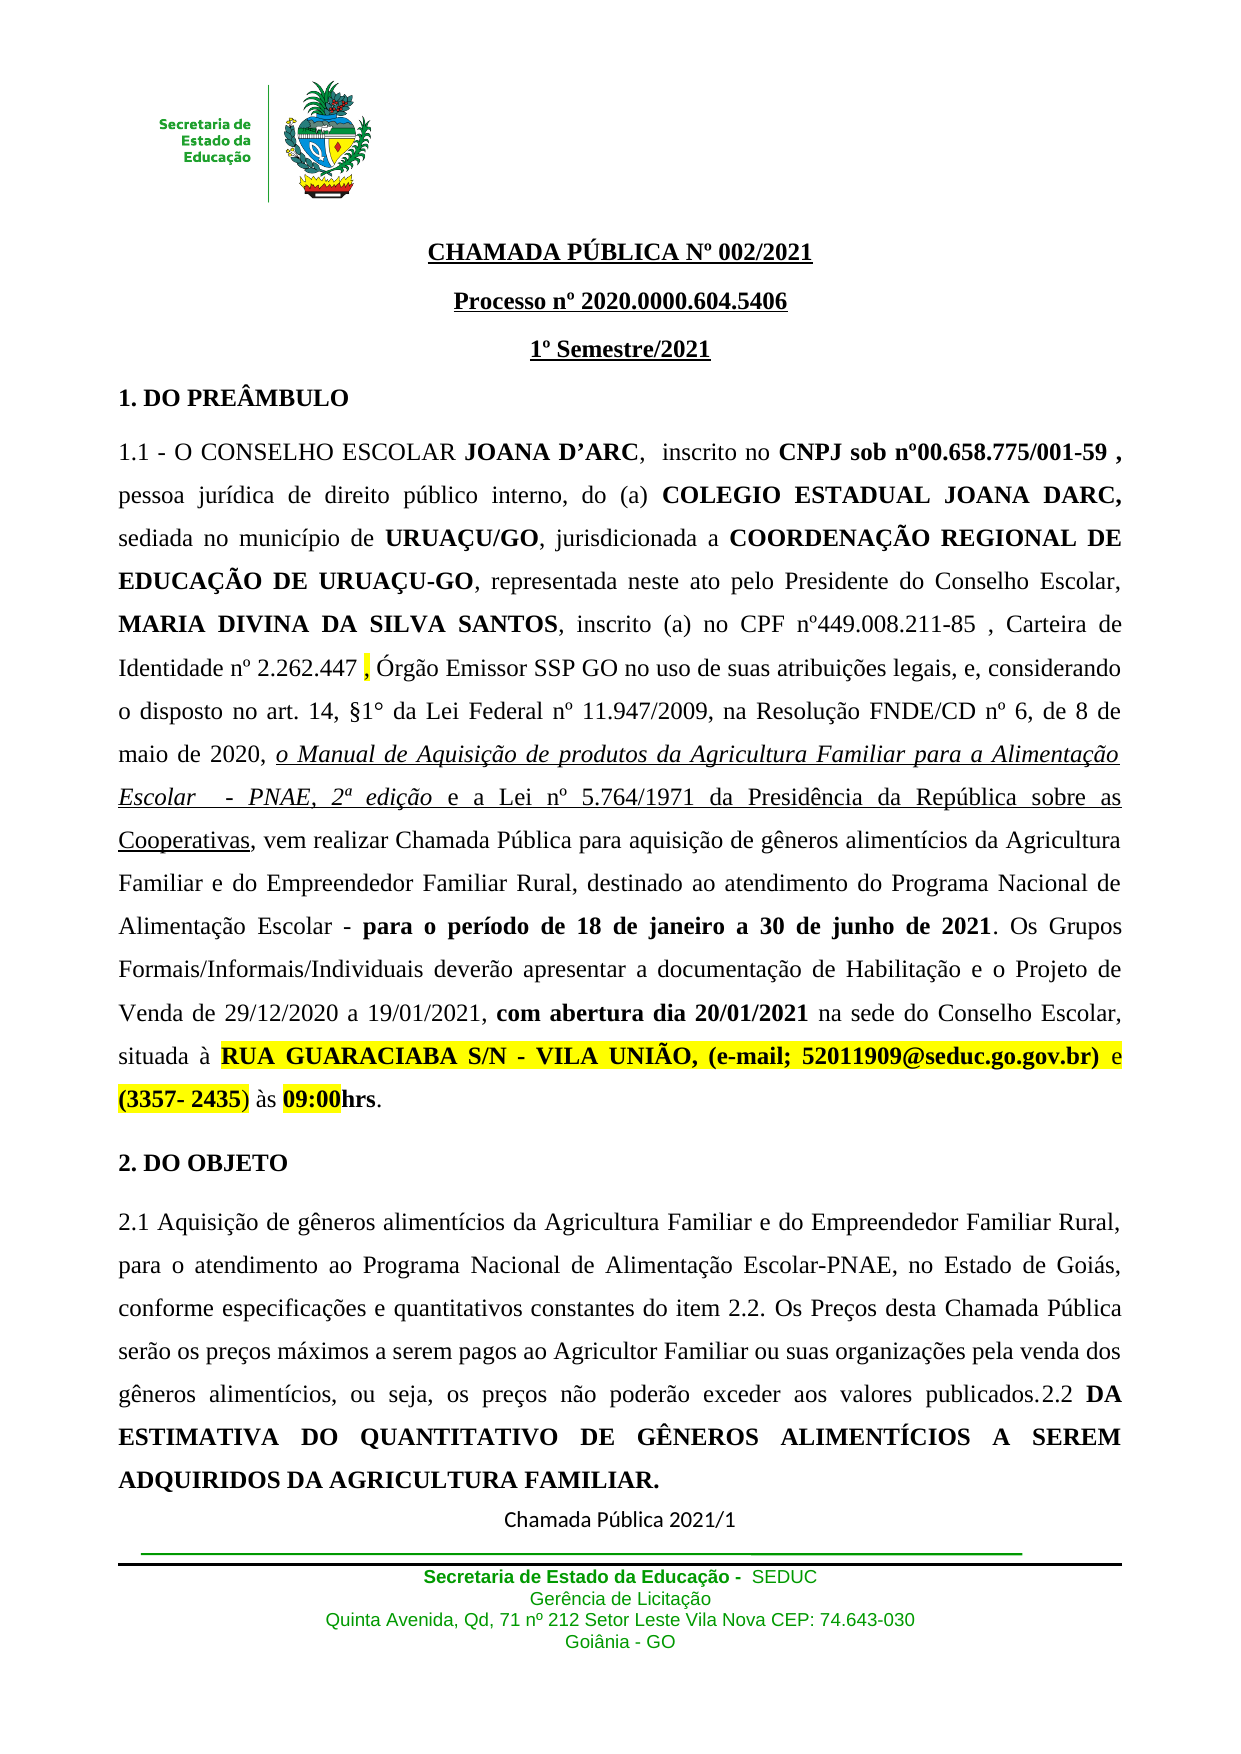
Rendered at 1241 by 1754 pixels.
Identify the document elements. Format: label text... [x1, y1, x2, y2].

text 2. DO OBJETO [118, 1148, 1122, 1177]
text Processo nº 2020.0000.604.5406 [118, 286, 1122, 314]
picture [118, 73, 412, 210]
text 1º Semestre/2021 [118, 334, 1122, 363]
text 1.1 - O CONSELHO ESCOLAR JOANA D’ARC, inscrito no CNPJ sob nº00.658.775/001-59 , pessoa jurídica de direito público interno, do (a) COLEGIO ESTADUAL JOANA DARC, sediada no município de URUAÇU/GO, jurisdicionada a COORDENAÇÃO REGIONAL DE EDUCAÇÃO DE URUAÇU-GO, representada neste ato pelo Presidente do Conselho Escolar, MARIA DIVINA DA SILVA SANTOS, inscrito (a) no CPF nº449.008.211-85 , Carteira de Identidade nº 2.262.447 , Órgão Emissor SSP GO no uso de suas atribuições legais, e, considerando o disposto no art. 14, §1° da Lei Federal nº 11.947/2009, na Resolução FNDE/CD nº 6, de 8 de maio de 2020, o Manual de Aquisição de produtos da Agricultura Familiar para a Alimentação Escolar - PNAE, 2ª edição e a Lei nº 5.764/1971 da Presidência da República sobre as Cooperativas, vem realizar Chamada Pública para aquisição de gêneros alimentícios da Agricultura Familiar e do Empreendedor Familiar Rural, destinado ao atendimento do Programa Nacional de Alimentação Escolar - para o período de 18 de janeiro a 30 de junho de 2021. Os Grupos Formais/Informais/Individuais deverão apresentar a documentação de Habilitação e o Projeto de Venda de 29/12/2020 a 19/01/2021, com abertura dia 20/01/2021 na sede do Conselho Escolar, situada à RUA GUARACIABA S/N - VILA UNIÃO, (e-mail; 52011909@seduc.go.gov.br) e (3357- 2435) às 09:00hrs. [118, 437, 1122, 807]
text 1. DO PREÂMBULO [118, 383, 1122, 412]
text 2.1 Aquisição de gêneros alimentícios da Agricultura Familiar e do Empreendedor Familiar Rural, para o atendimento ao Programa Nacional de Alimentação Escolar-PNAE, no Estado de Goiás, conforme especificações e quantitativos constantes do item 2.2. Os Preços desta Chamada Pública serão os preços máximos a serem pagos ao Agricultor Familiar ou suas organizações pela venda dos gêneros alimentícios, ou seja, os preços não poderão exceder aos valores publicados.2.2 DA ESTIMATIVA DO QUANTITATIVO DE GÊNEROS ALIMENTÍCIOS A SEREM ADQUIRIDOS DA AGRICULTURA FAMILIAR. [118, 1207, 1122, 1494]
text 1.1 - O CONSELHO ESCOLAR JOANA D’ARC, inscrito no CNPJ sob nº00.658.775/001-59 , pessoa jurídica de direito público interno, do (a) COLEGIO ESTADUAL JOANA DARC, sediada no município de URUAÇU/GO, jurisdicionada a COORDENAÇÃO REGIONAL DE EDUCAÇÃO DE URUAÇU-GO, representada neste ato pelo Presidente do Conselho Escolar, MARIA DIVINA DA SILVA SANTOS, inscrito (a) no CPF nº449.008.211-85 , Carteira de Identidade nº 2.262.447 , Órgão Emissor SSP GO no uso de suas atribuições legais, e, considerando o disposto no art. 14, §1° da Lei Federal nº 11.947/2009, na Resolução FNDE/CD nº 6, de 8 de maio de 2020, o Manual de Aquisição de produtos da Agricultura Familiar para a Alimentação Escolar - PNAE, 2ª edição e a Lei nº 5.764/1971 da Presidência da República sobre as Cooperativas, vem realizar Chamada Pública para aquisição de gêneros alimentícios da Agricultura Familiar e do Empreendedor Familiar Rural, destinado ao atendimento do Programa Nacional de Alimentação Escolar - para o período de 18 de janeiro a 30 de junho de 2021. Os Grupos Formais/Informais/Individuais deverão apresentar a documentação de Habilitação e o Projeto de Venda de 29/12/2020 a 19/01/2021, com abertura dia 20/01/2021 na sede do Conselho Escolar, situada à RUA GUARACIABA S/N - VILA UNIÃO, (e-mail; 52011909@seduc.go.gov.br) e (3357- 2435) às 09:00hrs. [118, 808, 1122, 1113]
text CHAMADA PÚBLICA Nº 002/2021 [118, 237, 1122, 266]
